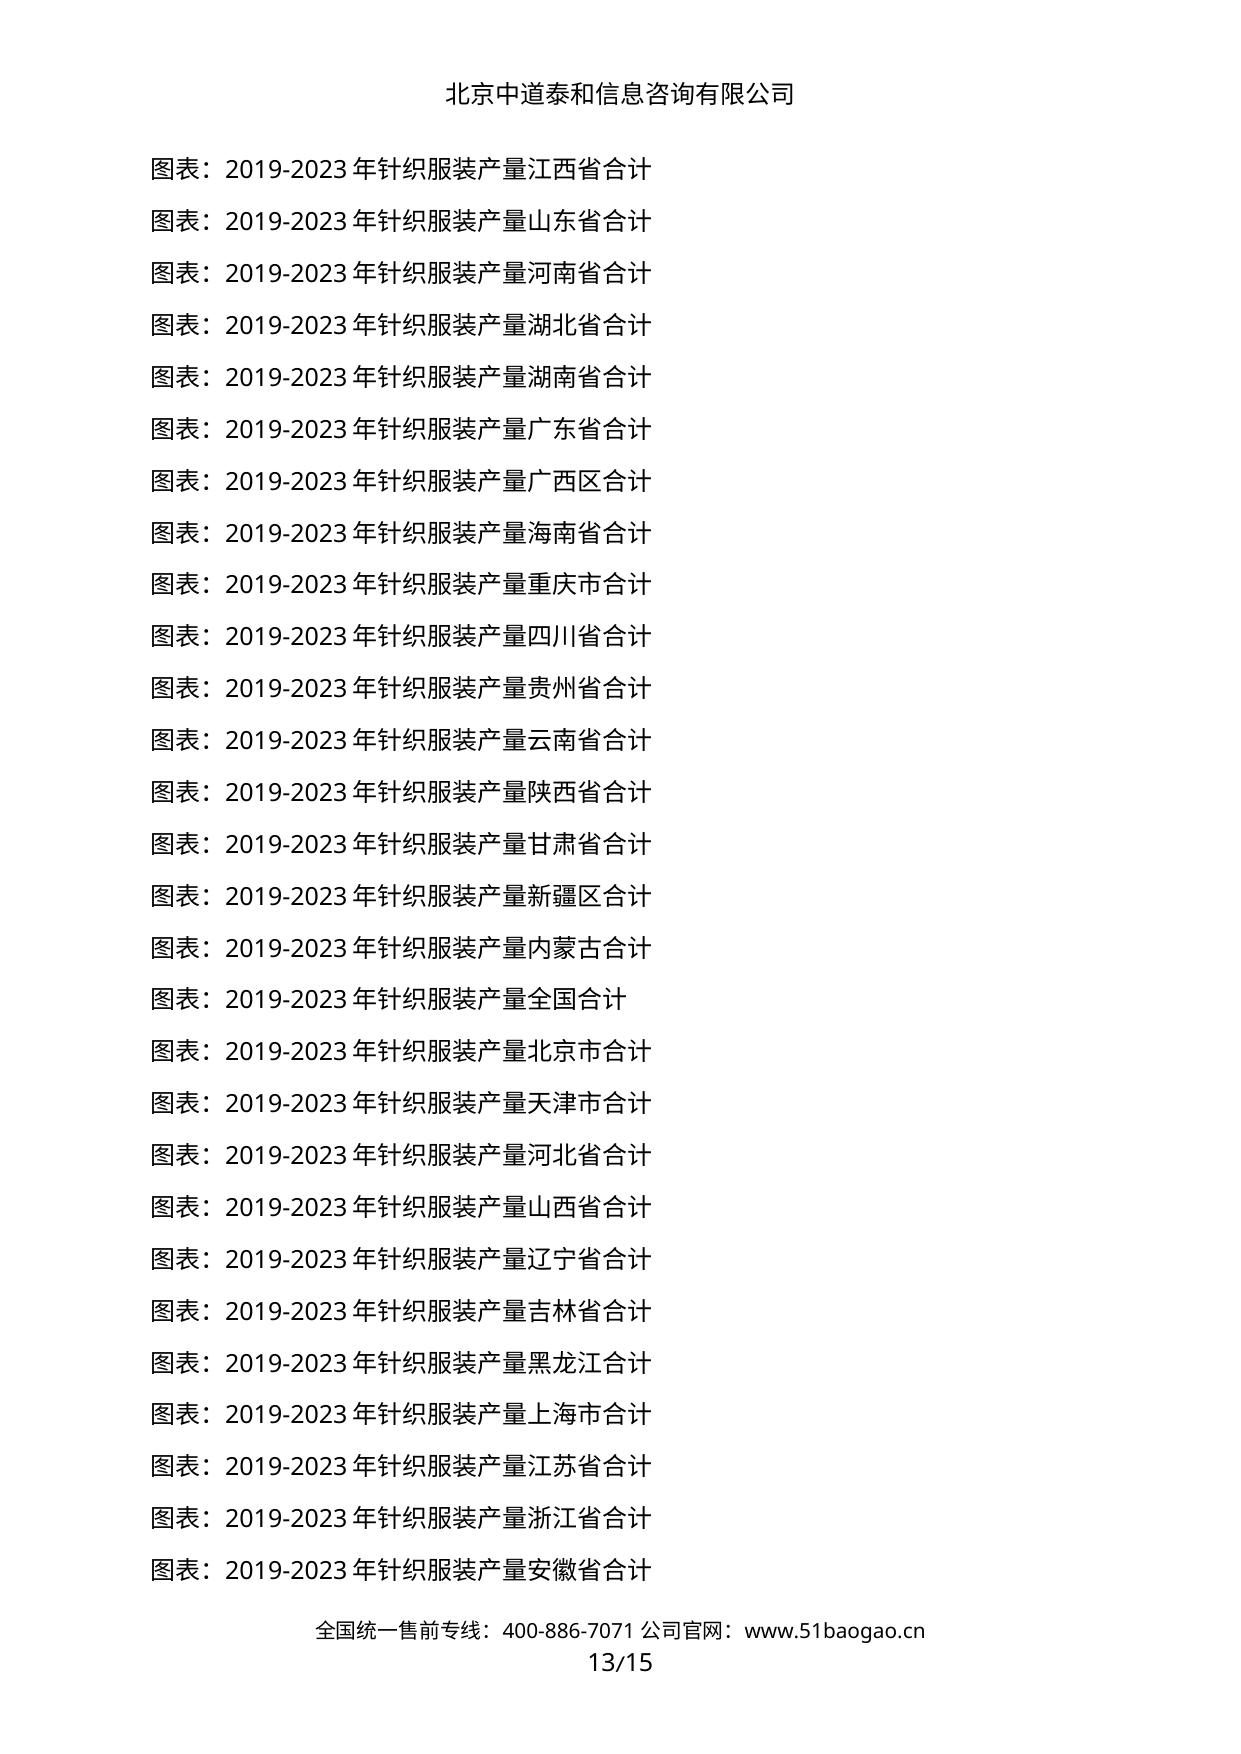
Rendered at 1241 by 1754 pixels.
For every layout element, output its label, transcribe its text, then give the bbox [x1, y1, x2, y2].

text 图表：2019-2023年针织服装产量北京市合计 [150, 1032, 1090, 1068]
text 图表：2019-2023年针织服装产量上海市合计 [150, 1395, 1090, 1431]
text 图表：2019-2023年针织服装产量河北省合计 [150, 1136, 1090, 1172]
text 图表：2019-2023年针织服装产量江西省合计 [150, 150, 1090, 186]
text 图表：2019-2023年针织服装产量新疆区合计 [150, 876, 1090, 912]
text 图表：2019-2023年针织服装产量吉林省合计 [150, 1291, 1090, 1327]
text 图表：2019-2023年针织服装产量黑龙江合计 [150, 1343, 1090, 1379]
text 图表：2019-2023年针织服装产量山西省合计 [150, 1187, 1090, 1224]
text 图表：2019-2023年针织服装产量甘肃省合计 [150, 824, 1090, 861]
text 图表：2019-2023年针织服装产量全国合计 [150, 980, 1090, 1016]
text 图表：2019-2023年针织服装产量重庆市合计 [150, 565, 1090, 601]
text 图表：2019-2023年针织服装产量河南省合计 [150, 254, 1090, 290]
text 图表：2019-2023年针织服装产量云南省合计 [150, 721, 1090, 757]
text 图表：2019-2023年针织服装产量湖北省合计 [150, 306, 1090, 342]
text 图表：2019-2023年针织服装产量贵州省合计 [150, 669, 1090, 705]
text 图表：2019-2023年针织服装产量陕西省合计 [150, 772, 1090, 809]
text 图表：2019-2023年针织服装产量内蒙古合计 [150, 928, 1090, 964]
text 图表：2019-2023年针织服装产量辽宁省合计 [150, 1239, 1090, 1276]
text 图表：2019-2023年针织服装产量山东省合计 [150, 202, 1090, 238]
text 图表：2019-2023年针织服装产量安徽省合计 [150, 1551, 1090, 1587]
text 图表：2019-2023年针织服装产量广西区合计 [150, 461, 1090, 497]
text 图表：2019-2023年针织服装产量海南省合计 [150, 513, 1090, 549]
text 图表：2019-2023年针织服装产量江苏省合计 [150, 1447, 1090, 1483]
text 图表：2019-2023年针织服装产量湖南省合计 [150, 357, 1090, 394]
text 图表：2019-2023年针织服装产量广东省合计 [150, 409, 1090, 446]
text 图表：2019-2023年针织服装产量四川省合计 [150, 617, 1090, 653]
text 图表：2019-2023年针织服装产量浙江省合计 [150, 1499, 1090, 1535]
text 图表：2019-2023年针织服装产量天津市合计 [150, 1084, 1090, 1120]
